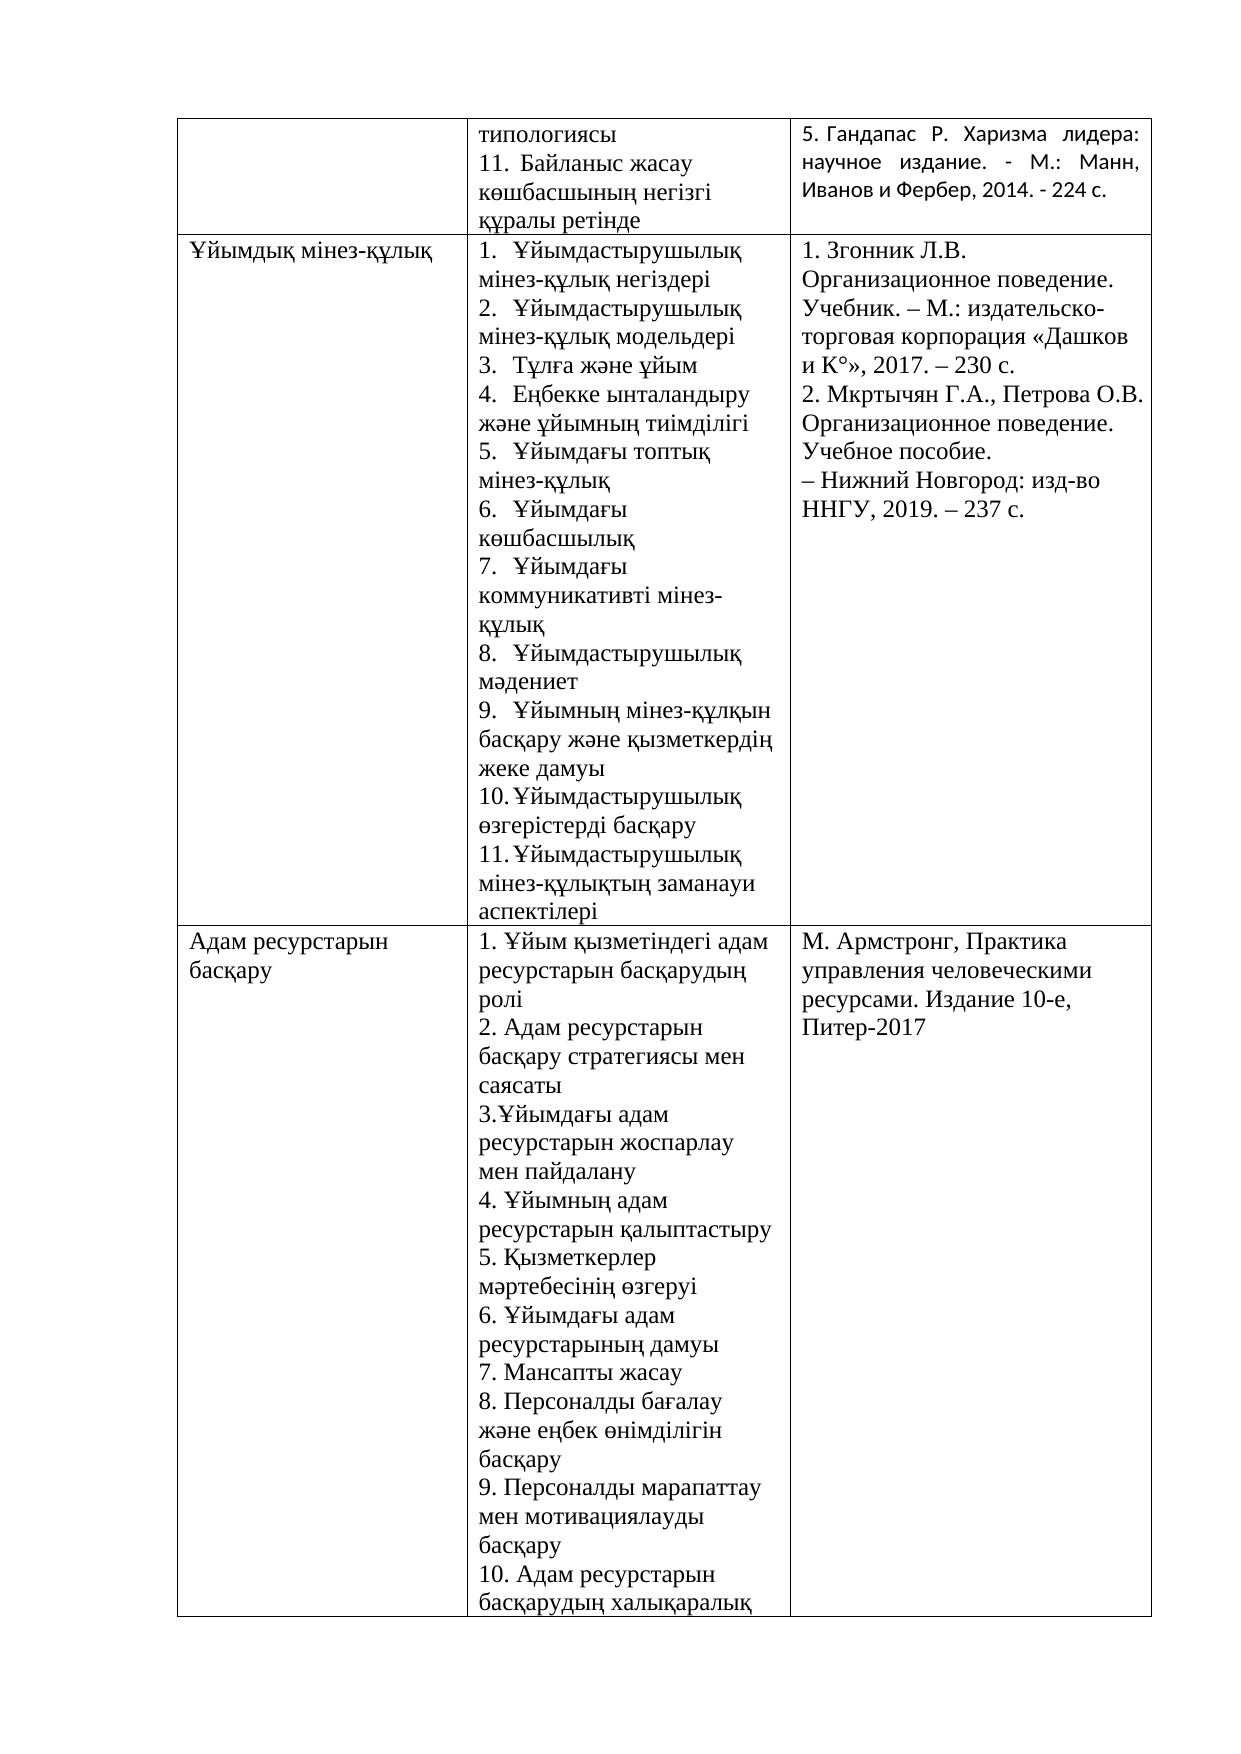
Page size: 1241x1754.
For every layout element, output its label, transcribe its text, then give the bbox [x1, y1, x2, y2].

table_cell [791, 926, 1151, 1616]
table_cell 1. Згонник Л.В. Организационное поведение. Учебник. – М.: издательско-торговая корпорация «Дашков и К°», 2017. – 230 с. 2. Мкртычян Г.А., Петрова О.В. Организационное поведение. Учебное пособие. – Нижний Новгород: изд-во ННГУ, 2019. – 237 с. [791, 235, 1151, 925]
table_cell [178, 119, 467, 234]
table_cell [791, 119, 1151, 234]
table_cell Ұйымдық мінез-құлық [178, 235, 467, 925]
table_cell Ұйымдастырушылық мінез-құлық негіздері Ұйымдастырушылық мінез-құлық модельдері Тұлға және ұйым Еңбекке ынталандыру және ұйымның тиімділігі Ұйымдағы топтық мінез-құлық Ұйымдағы көшбасшылық Ұйымдағы коммуникативті мінез-құлық Ұйымдастырушылық мәдениет Ұйымның мінез-құлқын басқару және қызметкердің жеке дамуы Ұйымдастырушылық өзгерістерді басқару Ұйымдастырушылық мінез-құлықтың заманауи аспектілері [468, 235, 790, 925]
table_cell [468, 119, 790, 234]
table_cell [178, 926, 467, 1616]
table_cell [468, 926, 790, 1616]
